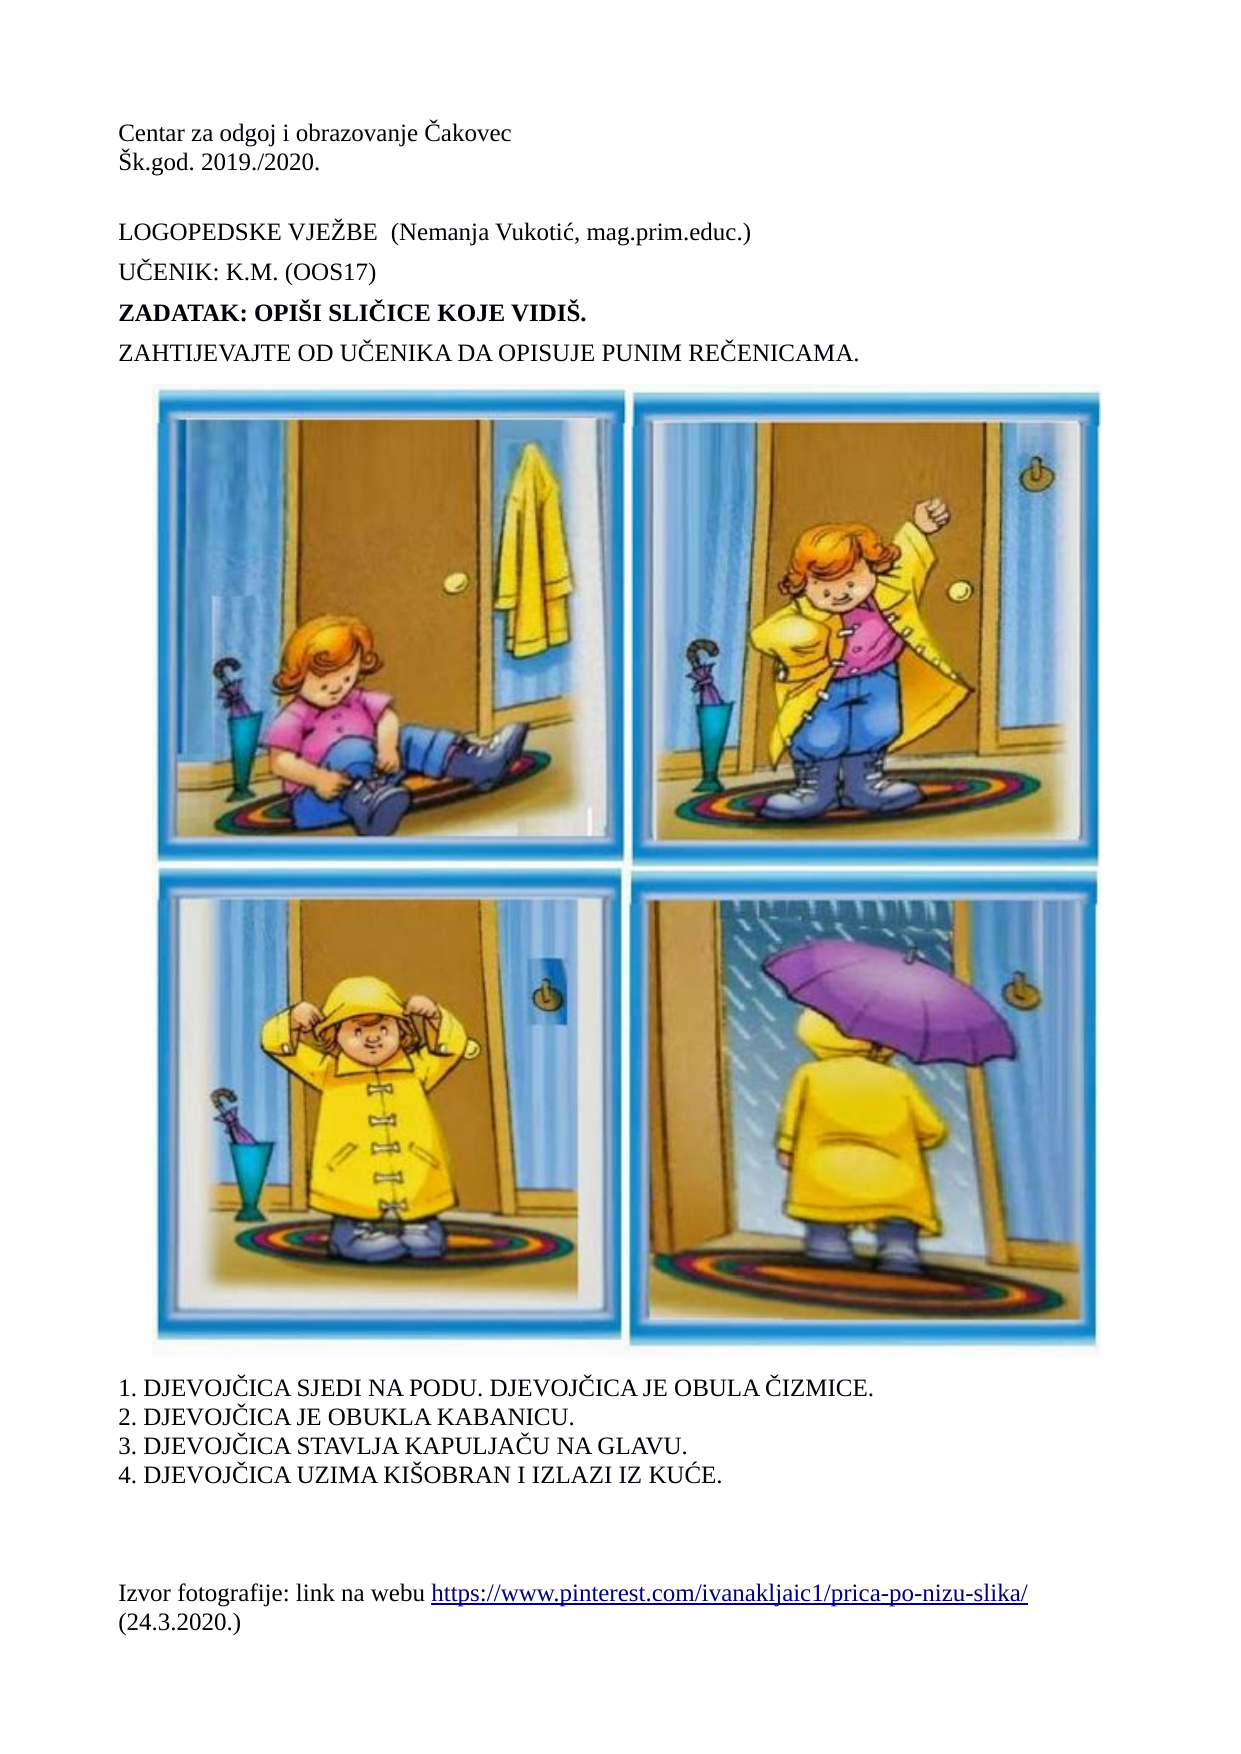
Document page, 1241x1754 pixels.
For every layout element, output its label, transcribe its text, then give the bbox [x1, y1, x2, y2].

text UČENIK: K.M. (OOS17) [118, 257, 1122, 286]
picture [152, 384, 1101, 1357]
text 3. DJEVOJČICA STAVLJA KAPULJAČU NA GLAVU. [118, 1431, 1122, 1460]
text ZADATAK: OPIŠI SLIČICE KOJE VIDIŠ. [118, 298, 1122, 327]
text 4. DJEVOJČICA UZIMA KIŠOBRAN I IZLAZI IZ KUĆE. [118, 1460, 1122, 1488]
text 1. DJEVOJČICA SJEDI NA PODU. DJEVOJČICA JE OBULA ČIZMICE. [118, 1373, 1122, 1402]
text 2. DJEVOJČICA JE OBUKLA KABANICU. [118, 1402, 1122, 1431]
text ZAHTIJEVAJTE OD UČENIKA DA OPISUJE PUNIM REČENICAMA. [118, 338, 1122, 367]
text LOGOPEDSKE VJEŽBE (Nemanja Vukotić, mag.prim.educ.) [118, 217, 1122, 246]
